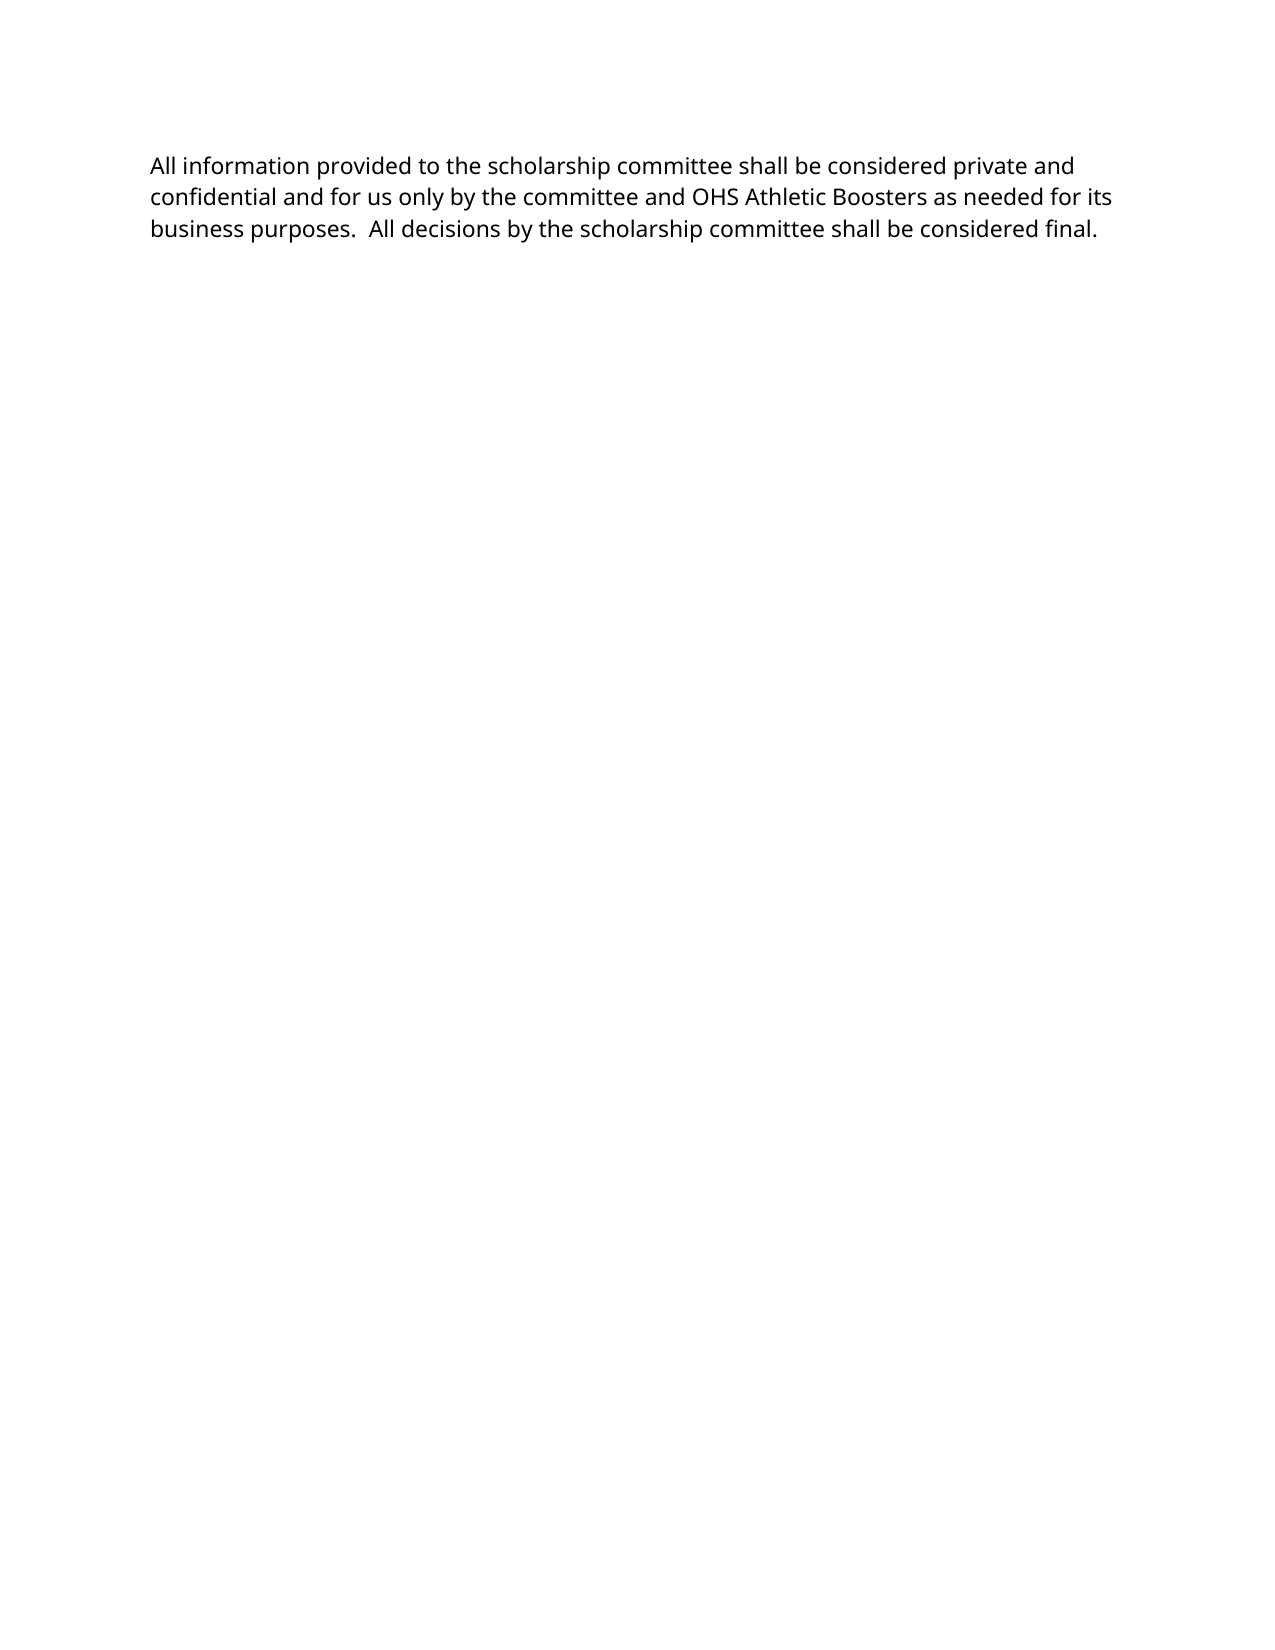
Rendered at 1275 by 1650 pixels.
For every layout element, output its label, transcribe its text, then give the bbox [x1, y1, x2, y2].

text All information provided to the scholarship committee shall be considered private and confidential and for us only by the committee and OHS Athletic Boosters as needed for its business purposes. All decisions by the scholarship committee shall be considered final. [150, 150, 1125, 244]
